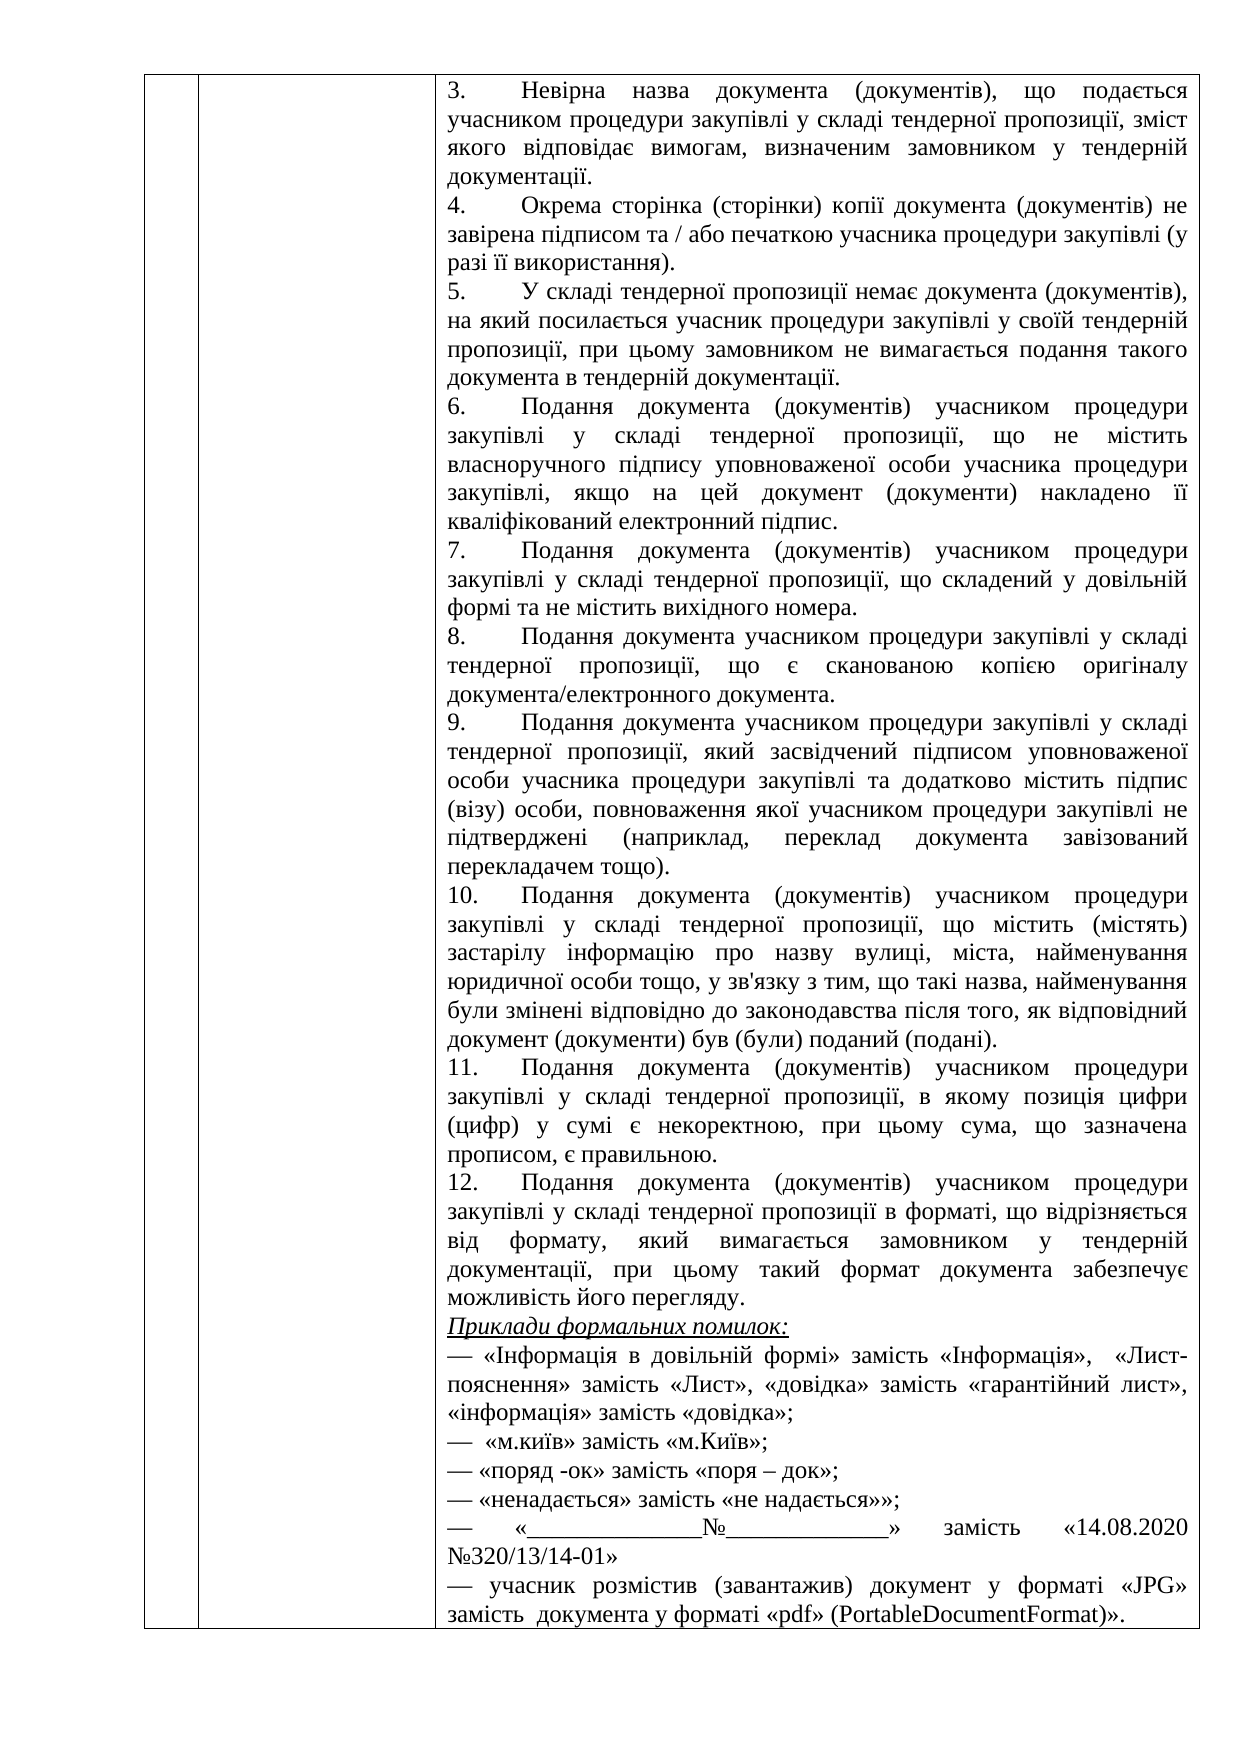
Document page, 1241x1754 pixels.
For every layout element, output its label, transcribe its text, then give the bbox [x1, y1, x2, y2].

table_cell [199, 75, 435, 1627]
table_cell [436, 75, 1199, 1627]
table_cell 1 [145, 75, 198, 1627]
